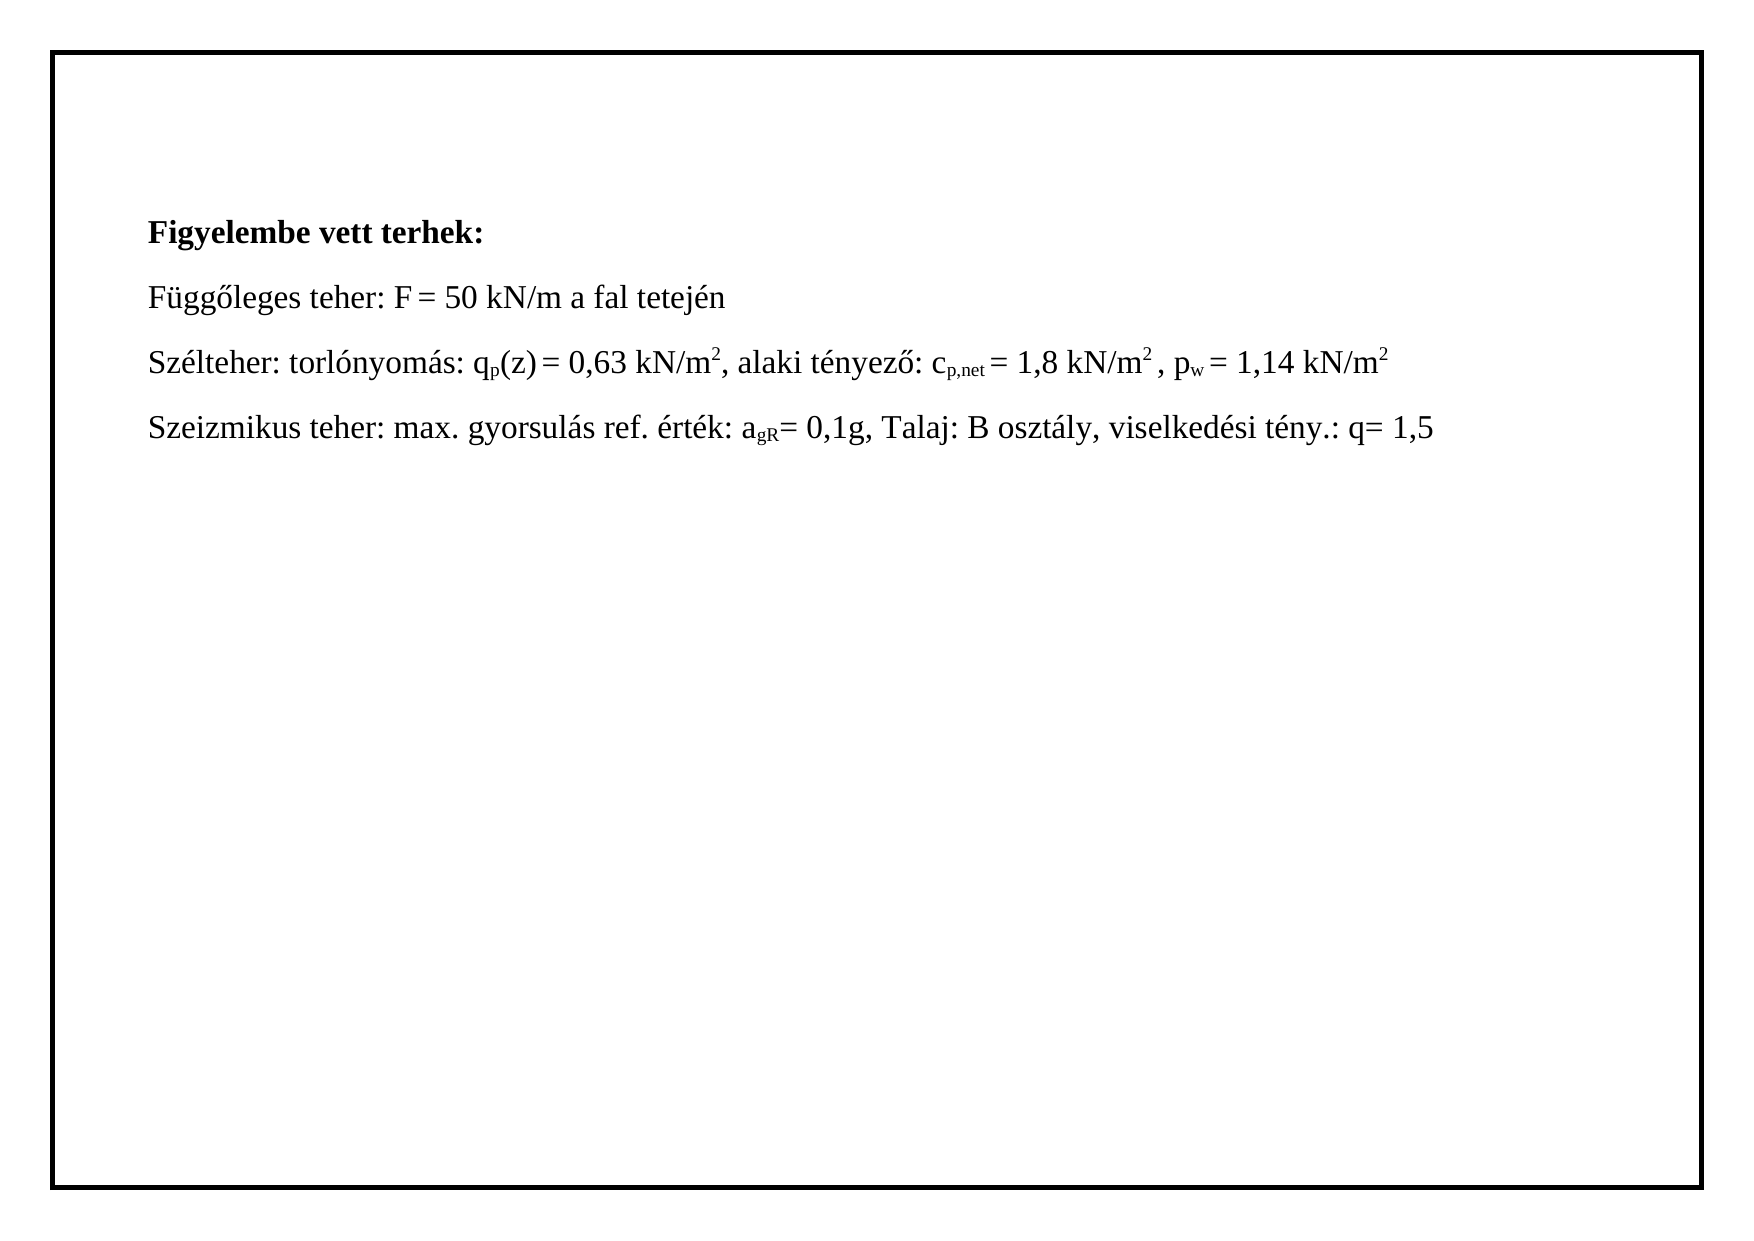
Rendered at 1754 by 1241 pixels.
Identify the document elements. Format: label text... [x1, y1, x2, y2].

text Szeizmikus teher: max. gyorsulás ref. érték: agR= 0,1g, Talaj: B osztály, viselkedési tény.: q= 1,5 [148, 407, 1606, 446]
text Figyelembe vett terhek: [148, 212, 1606, 251]
text Szélteher: torlónyomás: qp(z) = 0,63 kN/m2, alaki tényező: cp,net = 1,8 kN/m2 , pw = 1,14 kN/m2 [148, 342, 1606, 381]
text Függőleges teher: F = 50 kN/m a fal tetején [148, 277, 1606, 316]
